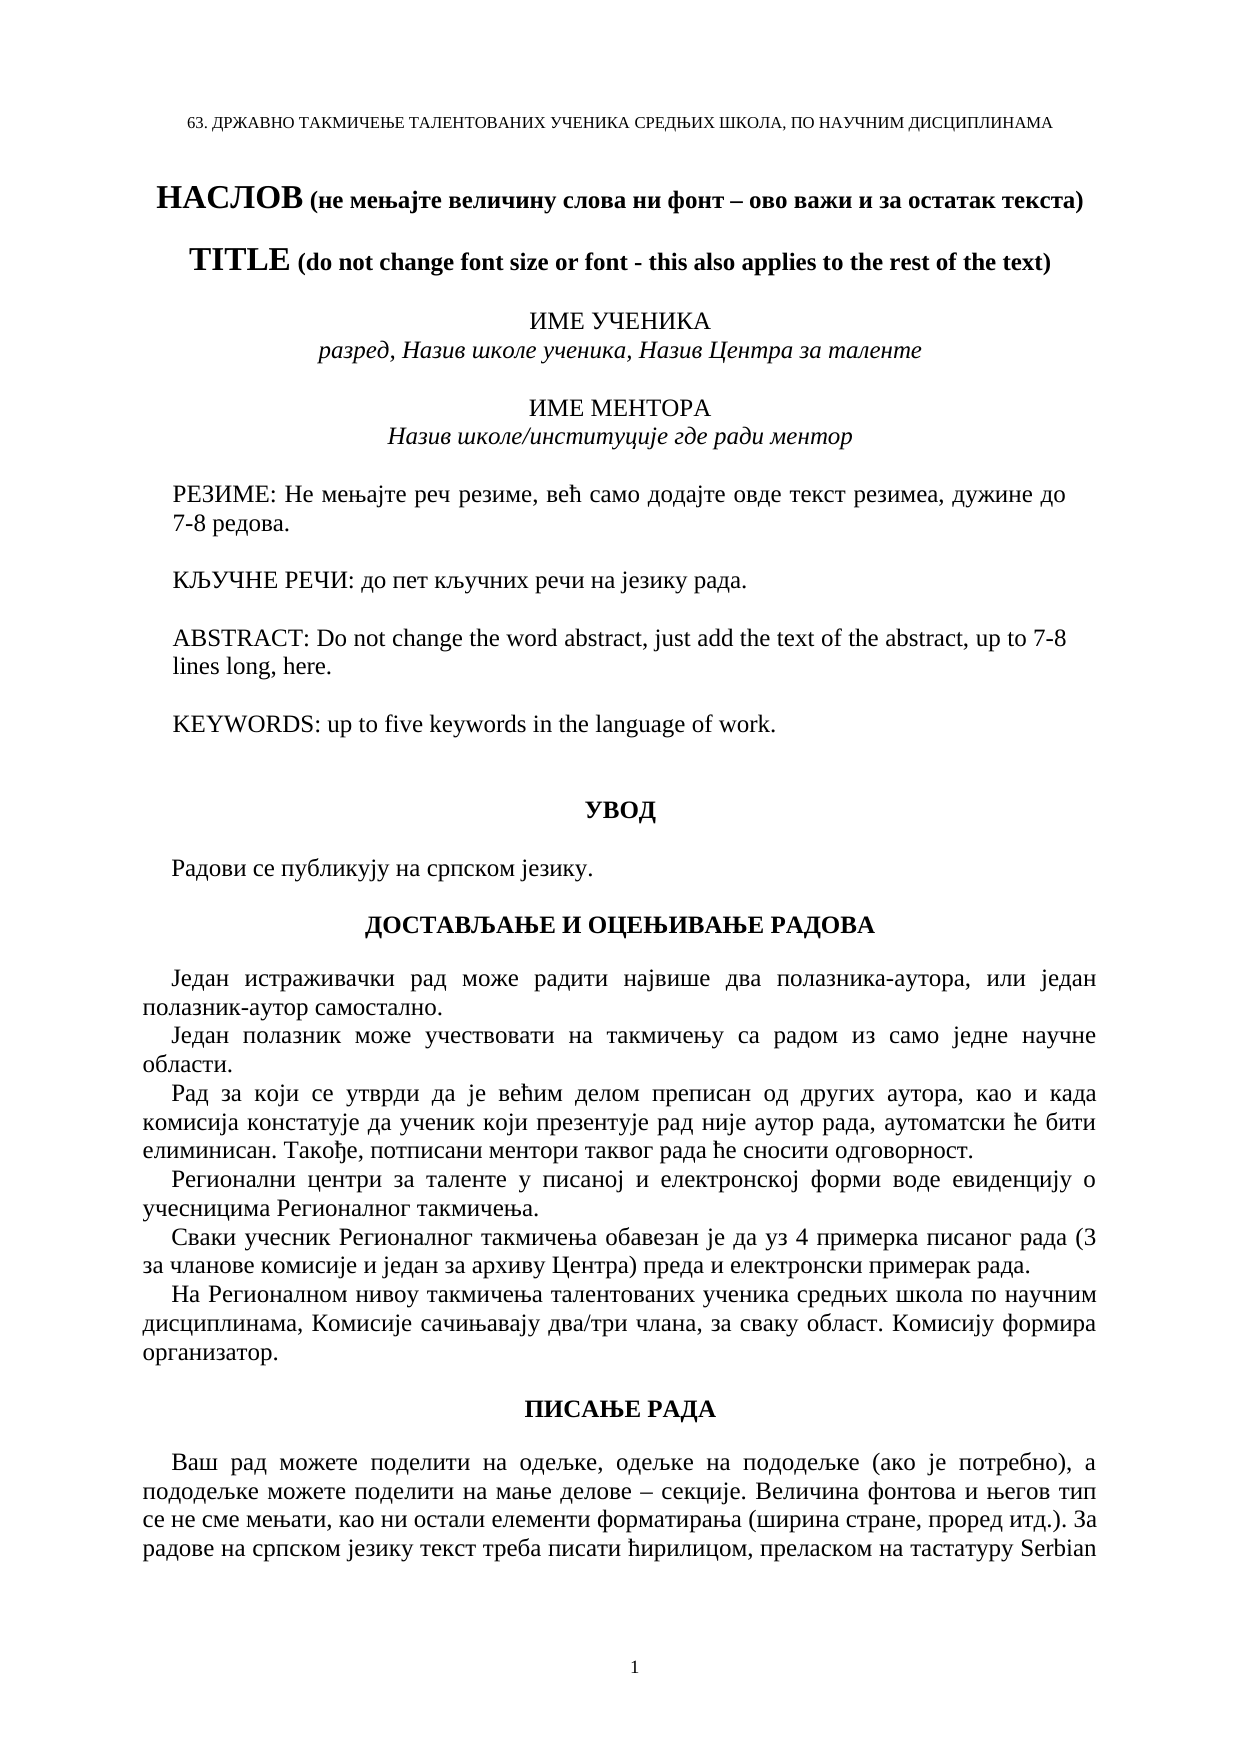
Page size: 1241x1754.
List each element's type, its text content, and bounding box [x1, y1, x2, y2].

text Један полазник може учествовати на такмичењу са радом из само једне научне области. [142, 1021, 1098, 1078]
subtitle писање рада [142, 1394, 1098, 1423]
subtitle УВОД [142, 795, 1098, 824]
text Рад за који се утврди да је већим делом преписан од других аутора, као и када комисија констатује да ученик који презентује рад није аутор рада, аутоматски ће бити елиминисан. Такође, потписани ментори таквог рада ће сносити одговорност. [142, 1078, 1098, 1164]
text РЕЗИМЕ: Не мењајте реч резиме, већ само додајте овде текст резимеа, дужине до 7-8 редова. [172, 479, 1068, 536]
text Сваки учесник Регионалног такмичења обавезан је да уз 4 примерка писаног рада (3 за чланове комисије и један за архиву Центра) преда и електронски примерак рада. [142, 1222, 1098, 1279]
text Назив школе/институције где ради ментор [142, 421, 1098, 450]
subtitle TITLE (do not change font size or font - this also applies to the rest of the text) [142, 239, 1098, 278]
text разред, Назив школе ученика, Назив Центра за таленте [142, 335, 1098, 364]
text Један истраживачки рад може радити највише два полазника-аутора, или један полазник-аутор самостално. [142, 963, 1098, 1021]
text На Регионалном нивоу такмичења талентованих ученика средњих школа по научним дисциплинама, Комисије сачињавају два/три члана, за сваку област. Комисију формира организатор. [142, 1279, 1098, 1366]
text ИМЕ УЧЕНИКА [142, 306, 1098, 335]
subtitle НАСЛОВ (не мењајте величину слова ни фонт – ово важи и за остатак текста) [142, 177, 1098, 215]
text ИМЕ МЕНТОРА [142, 393, 1098, 421]
subtitle достављање и оцењивање радова [142, 910, 1098, 939]
text KEYWORDS: up to five keywords in the language of work. [172, 709, 1095, 738]
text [142, 1447, 1098, 1562]
text ABSTRACT: Do not change the word abstract, just add the text of the abstract, up to 7-8 lines long, here. [172, 623, 1068, 680]
text Радови се публикују на српском језику. [142, 853, 1098, 881]
text КЉУЧНЕ РЕЧИ: до пет кључних речи на језику рада. [172, 565, 1095, 594]
text Регионални центри за таленте у писаној и електронској форми воде евиденцију о учесницима Регионалног такмичења. [142, 1164, 1098, 1222]
